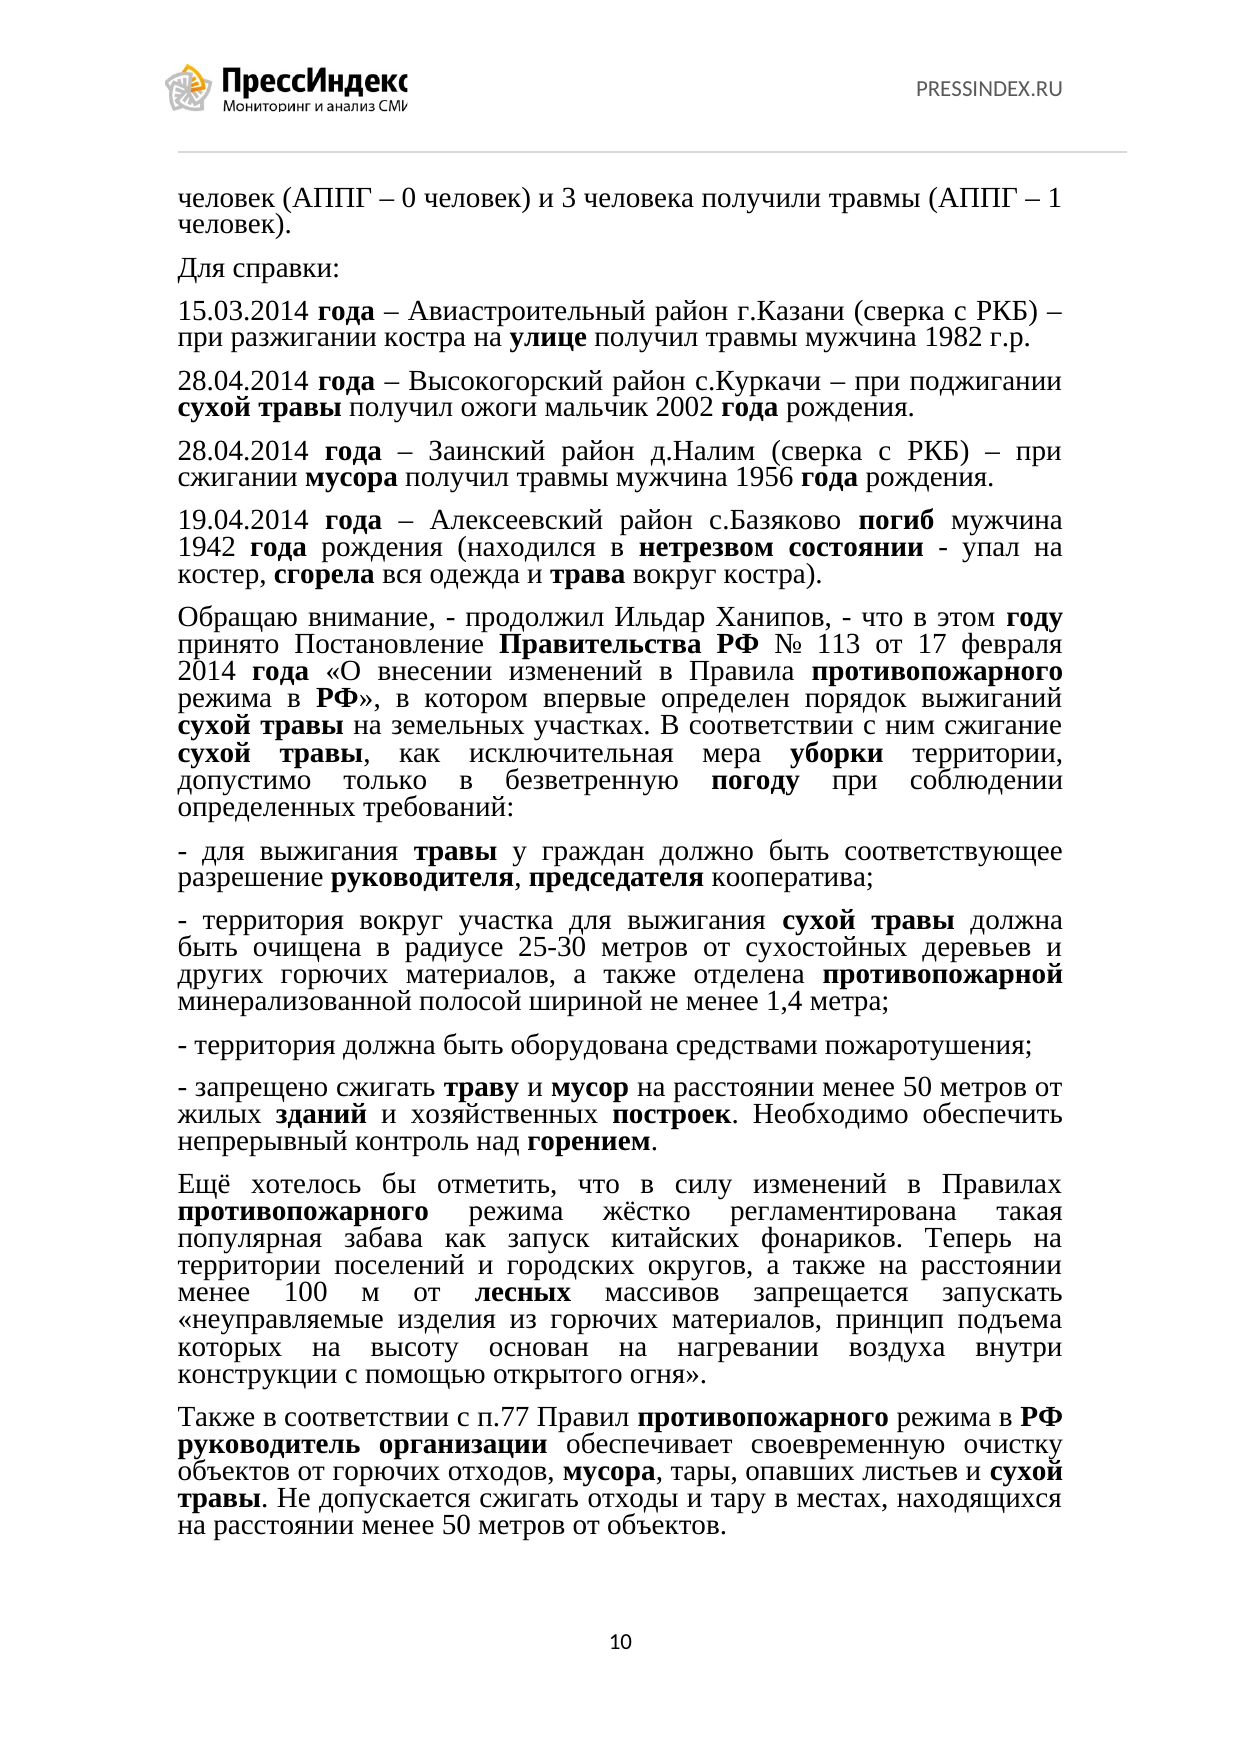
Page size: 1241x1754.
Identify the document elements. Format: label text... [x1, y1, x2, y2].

text - для выжигания травы у граждан должно быть соответствующее разрешение руководителя, председателя кооператива; [177, 838, 1063, 892]
text Для справки: [177, 256, 1063, 283]
text 19.04.2014 года – Алексеевский район с.Базяково погиб мужчина 1942 года рождения (находился в нетрезвом состоянии - упал на костер, сгорела вся одежда и трава вокруг костра). [177, 508, 1063, 589]
text 15.03.2014 года – Авиастроительный район г.Казани (сверка с РКБ) – при разжигании костра на улице получил травмы мужчина 1982 г.р. [177, 298, 1063, 353]
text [177, 186, 1063, 240]
text - запрещено сжигать траву и мусор на расстоянии менее 50 метров от жилых зданий и хозяйственных построек. Необходимо обеспечить непрерывный контроль над горением. [177, 1075, 1063, 1157]
text - территория должна быть оборудована средствами пожаротушения; [177, 1032, 1063, 1059]
text Также в соответствии с п.77 Правил противопожарного режима в РФ руководитель организации обеспечивает своевременную очистку объектов от горючих отходов, мусора, тары, опавших листьев и сухой травы. Не допускается сжигать отходы и тару в местах, находящихся на расстоянии менее 50 метров от объектов. [177, 1405, 1063, 1541]
text 28.04.2014 года – Заинский район д.Налим (сверка с РКБ) – при сжигании мусора получил травмы мужчина 1956 года рождения. [177, 438, 1063, 492]
text 28.04.2014 года – Высокогорский район с.Куркачи – при поджигании сухой травы получил ожоги мальчик 2002 года рождения. [177, 368, 1063, 423]
text Обращаю внимание, - продолжил Ильдар Ханипов, - что в этом году принято Постановление Правительства РФ № 113 от 17 февраля 2014 года «О внесении изменений в Правила противопожарного режима в РФ», в котором впервые определен порядок выжиганий сухой травы на земельных участках. В соответствии с ним сжигание сухой травы, как исключительная мера уборки территории, допустимо только в безветренную погоду при соблюдении определенных требований: [177, 605, 1063, 823]
picture [163, 64, 408, 111]
text - территория вокруг участка для выжигания сухой травы должна быть очищена в радиусе 25-30 метров от сухостойных деревьев и других горючих материалов, а также отделена противопожарной минерализованной полосой шириной не менее 1,4 метра; [177, 908, 1063, 1017]
text Ещё хотелось бы отметить, что в силу изменений в Правилах противопожарного режима жёстко регламентирована такая популярная забава как запуск китайских фонариков. Теперь на территории поселений и городских округов, а также на расстоянии менее 100 м от лесных массивов запрещается запускать «неуправляемые изделия из горючих материалов, принцип подъема которых на высоту основан на нагревании воздуха внутри конструкции с помощью открытого огня». [177, 1172, 1063, 1389]
